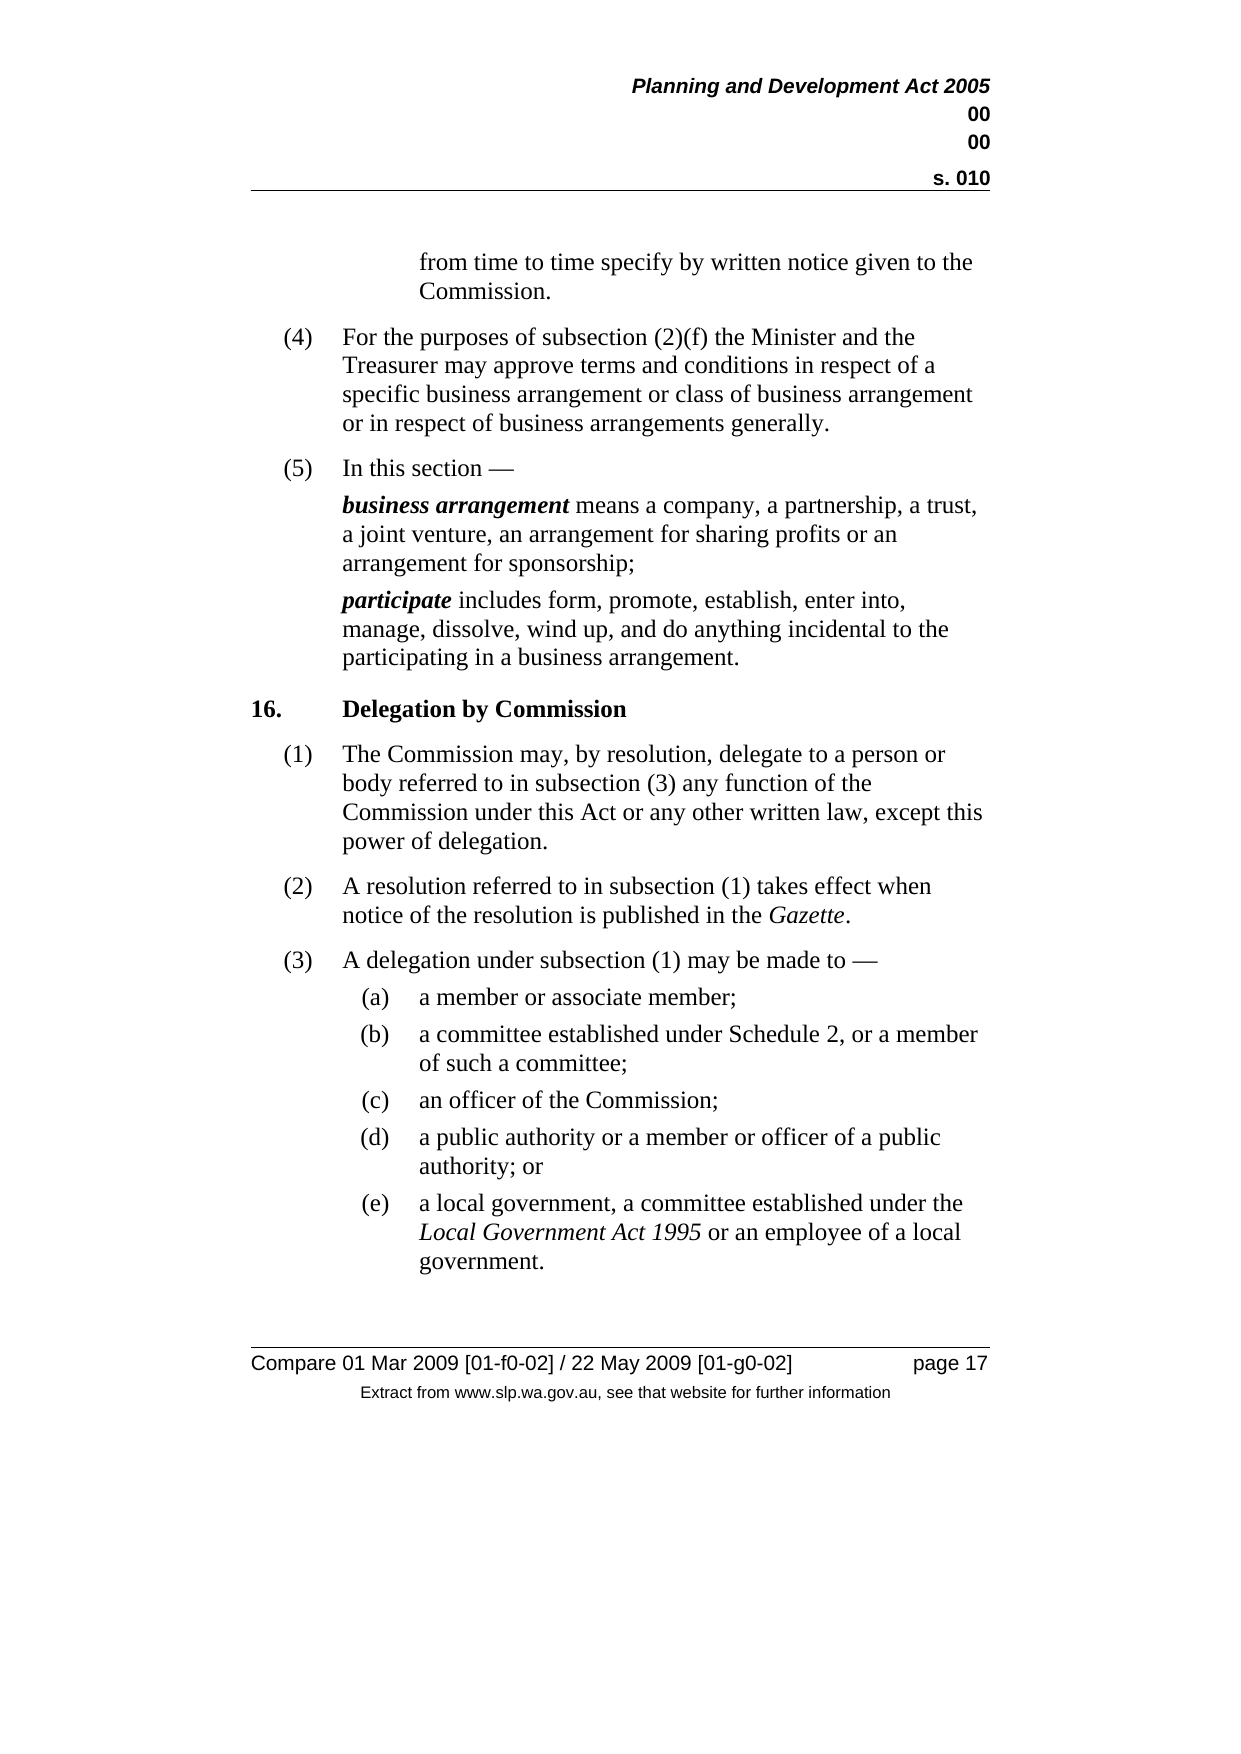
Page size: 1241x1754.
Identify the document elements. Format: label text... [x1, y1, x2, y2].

text (5) In this section — [251, 453, 990, 482]
text (c) an officer of the Commission; [251, 1085, 990, 1114]
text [251, 247, 990, 305]
text (b) a committee established under Schedule 2, or a member of such a committee; [251, 1019, 990, 1077]
text (2) A resolution referred to in subsection (1) takes effect when notice of the resolution is published in the Gazette. [251, 871, 990, 929]
text (a) a member or associate member; [251, 982, 990, 1011]
text participate includes form, promote, establish, enter into, manage, dissolve, wind up, and do anything incidental to the participating in a business arrangement. [251, 585, 990, 671]
text (4) For the purposes of subsection (2)(f) the Minister and the Treasurer may approve terms and conditions in respect of a specific business arrangement or class of business arrangement or in respect of business arrangements generally. [251, 322, 990, 437]
text (e) a local government, a committee established under the Local Government Act 1995 or an employee of a local government. [251, 1188, 990, 1274]
text (3) A delegation under subsection (1) may be made to — [251, 945, 990, 974]
text (d) a public authority or a member or officer of a public authority; or [251, 1122, 990, 1180]
text business arrangement means a company, a partnership, a trust, a joint venture, an arrangement for sharing profits or an arrangement for sponsorship; [251, 490, 990, 577]
subtitle 16. Delegation by Commission [251, 694, 990, 723]
text (1) The Commission may, by resolution, delegate to a person or body referred to in subsection (3) any function of the Commission under this Act or any other written law, except this power of delegation. [251, 739, 990, 854]
